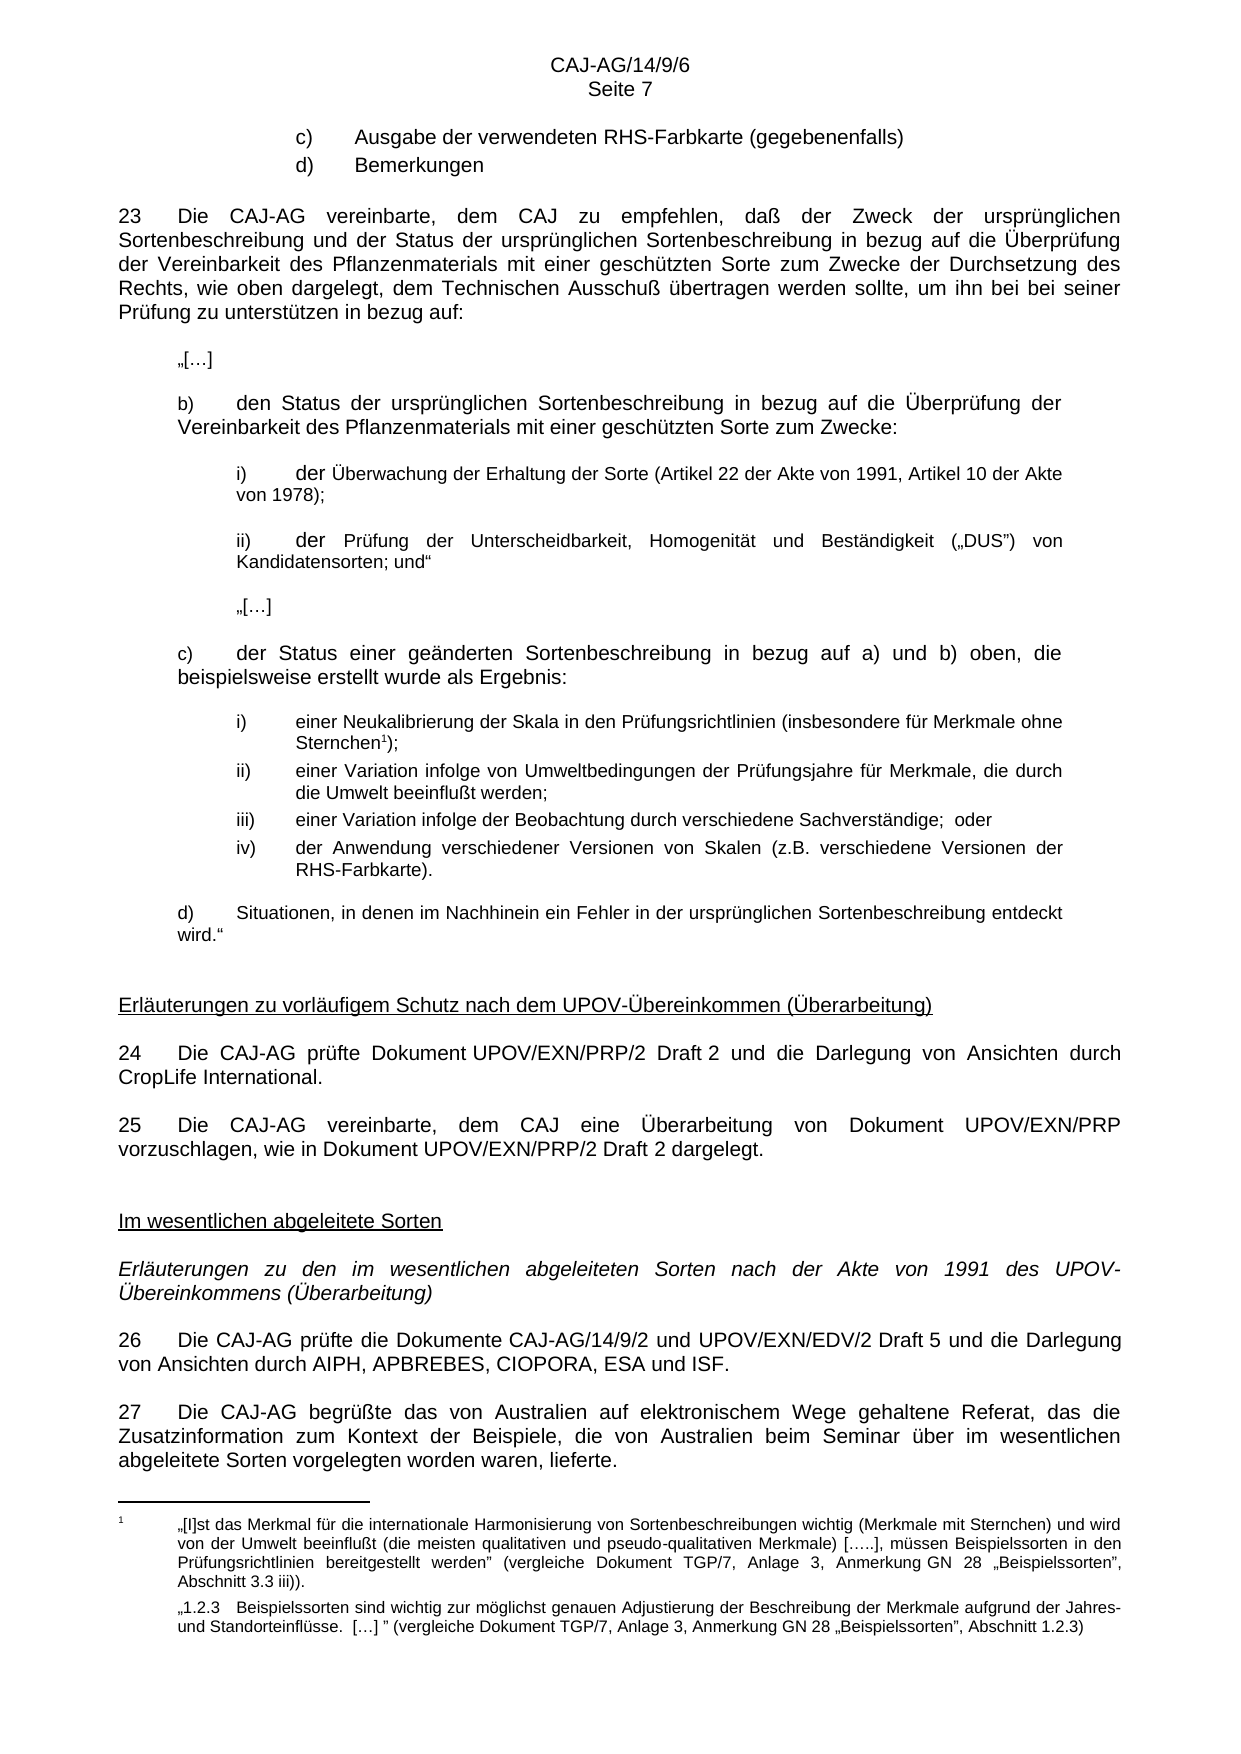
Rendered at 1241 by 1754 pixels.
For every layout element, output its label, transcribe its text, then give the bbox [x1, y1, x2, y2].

text „[…] [177, 348, 1063, 369]
text d) Situationen, in denen im Nachhinein ein Fehler in der ursprünglichen Sortenbeschreibung entdeckt wird.“ [177, 902, 1063, 945]
text b) den Status der ursprünglichen Sortenbeschreibung in bezug auf die Überprüfung der Vereinbarkeit des Pflanzenmaterials mit einer geschützten Sorte zum Zwecke: [177, 391, 1063, 439]
text iii) einer Variation infolge der Beobachtung durch verschiedene Sachverständige; oder [236, 809, 1063, 831]
text Die CAJ-AG prüfte die Dokumente CAJ-AG/14/9/2 und UPOV/EXN/EDV/2 Draft 5 und die Darlegung von Ansichten durch AIPH, APBREBES, CIOPORA, ESA und ISF. [118, 1328, 1122, 1376]
text Im wesentlichen abgeleitete Sorten [118, 1208, 1122, 1232]
text d) Bemerkungen [236, 152, 1122, 176]
text ii) der Prüfung der Unterscheidbarkeit, Homogenität und Beständigkeit („DUS”) von Kandidatensorten; und“ [236, 527, 1063, 573]
text c) der Status einer geänderten Sortenbeschreibung in bezug auf a) und b) oben, die beispielsweise erstellt wurde als Ergebnis: [177, 641, 1063, 689]
text Erläuterungen zu vorläufigem Schutz nach dem UPOV-Übereinkommen (Überarbeitung) [118, 993, 1122, 1017]
text Die CAJ-AG vereinbarte, dem CAJ zu empfehlen, daß der Zweck der ursprünglichen Sortenbeschreibung und der Status der ursprünglichen Sortenbeschreibung in bezug auf die Überprüfung der Vereinbarkeit des Pflanzenmaterials mit einer geschützten Sorte zum Zwecke der Durchsetzung des Rechts, wie oben dargelegt, dem Technischen Ausschuß übertragen werden sollte, um ihn bei bei seiner Prüfung zu unterstützen in bezug auf: [118, 204, 1122, 324]
text i) einer Neukalibrierung der Skala in den Prüfungsrichtlinien (insbesondere für Merkmale ohne Sternchen); [236, 711, 1063, 754]
text Die CAJ-AG prüfte Dokument UPOV/EXN/PRP/2 Draft 2 und die Darlegung von Ansichten durch CropLife International. [118, 1041, 1122, 1089]
text Die CAJ-AG vereinbarte, dem CAJ eine Überarbeitung von Dokument UPOV/EXN/PRP vorzuschlagen, wie in Dokument UPOV/EXN/PRP/2 Draft 2 dargelegt. [118, 1113, 1122, 1161]
text c) Ausgabe der verwendeten RHS-Farbkarte (gegebenenfalls) [236, 125, 1122, 149]
text „[…] [177, 594, 1063, 616]
text Die CAJ-AG begrüßte das von Australien auf elektronischem Wege gehaltene Referat, das die Zusatzinformation zum Kontext der Beispiele, die von Australien beim Seminar über im wesentlichen abgeleitete Sorten vorgelegten worden waren, lieferte. [118, 1400, 1122, 1472]
text i) der Überwachung der Erhaltung der Sorte (Artikel 22 der Akte von 1991, Artikel 10 der Akte von 1978); [236, 460, 1063, 506]
text iv) der Anwendung verschiedener Versionen von Skalen (z.B. verschiedene Versionen der RHS-Farbkarte). [236, 837, 1063, 880]
text ii) einer Variation infolge von Umweltbedingungen der Prüfungsjahre für Merkmale, die durch die Umwelt beeinflußt werden; [236, 760, 1063, 803]
text Erläuterungen zu den im wesentlichen abgeleiteten Sorten nach der Akte von 1991 des UPOV-Übereinkommens (Überarbeitung) [118, 1256, 1122, 1304]
